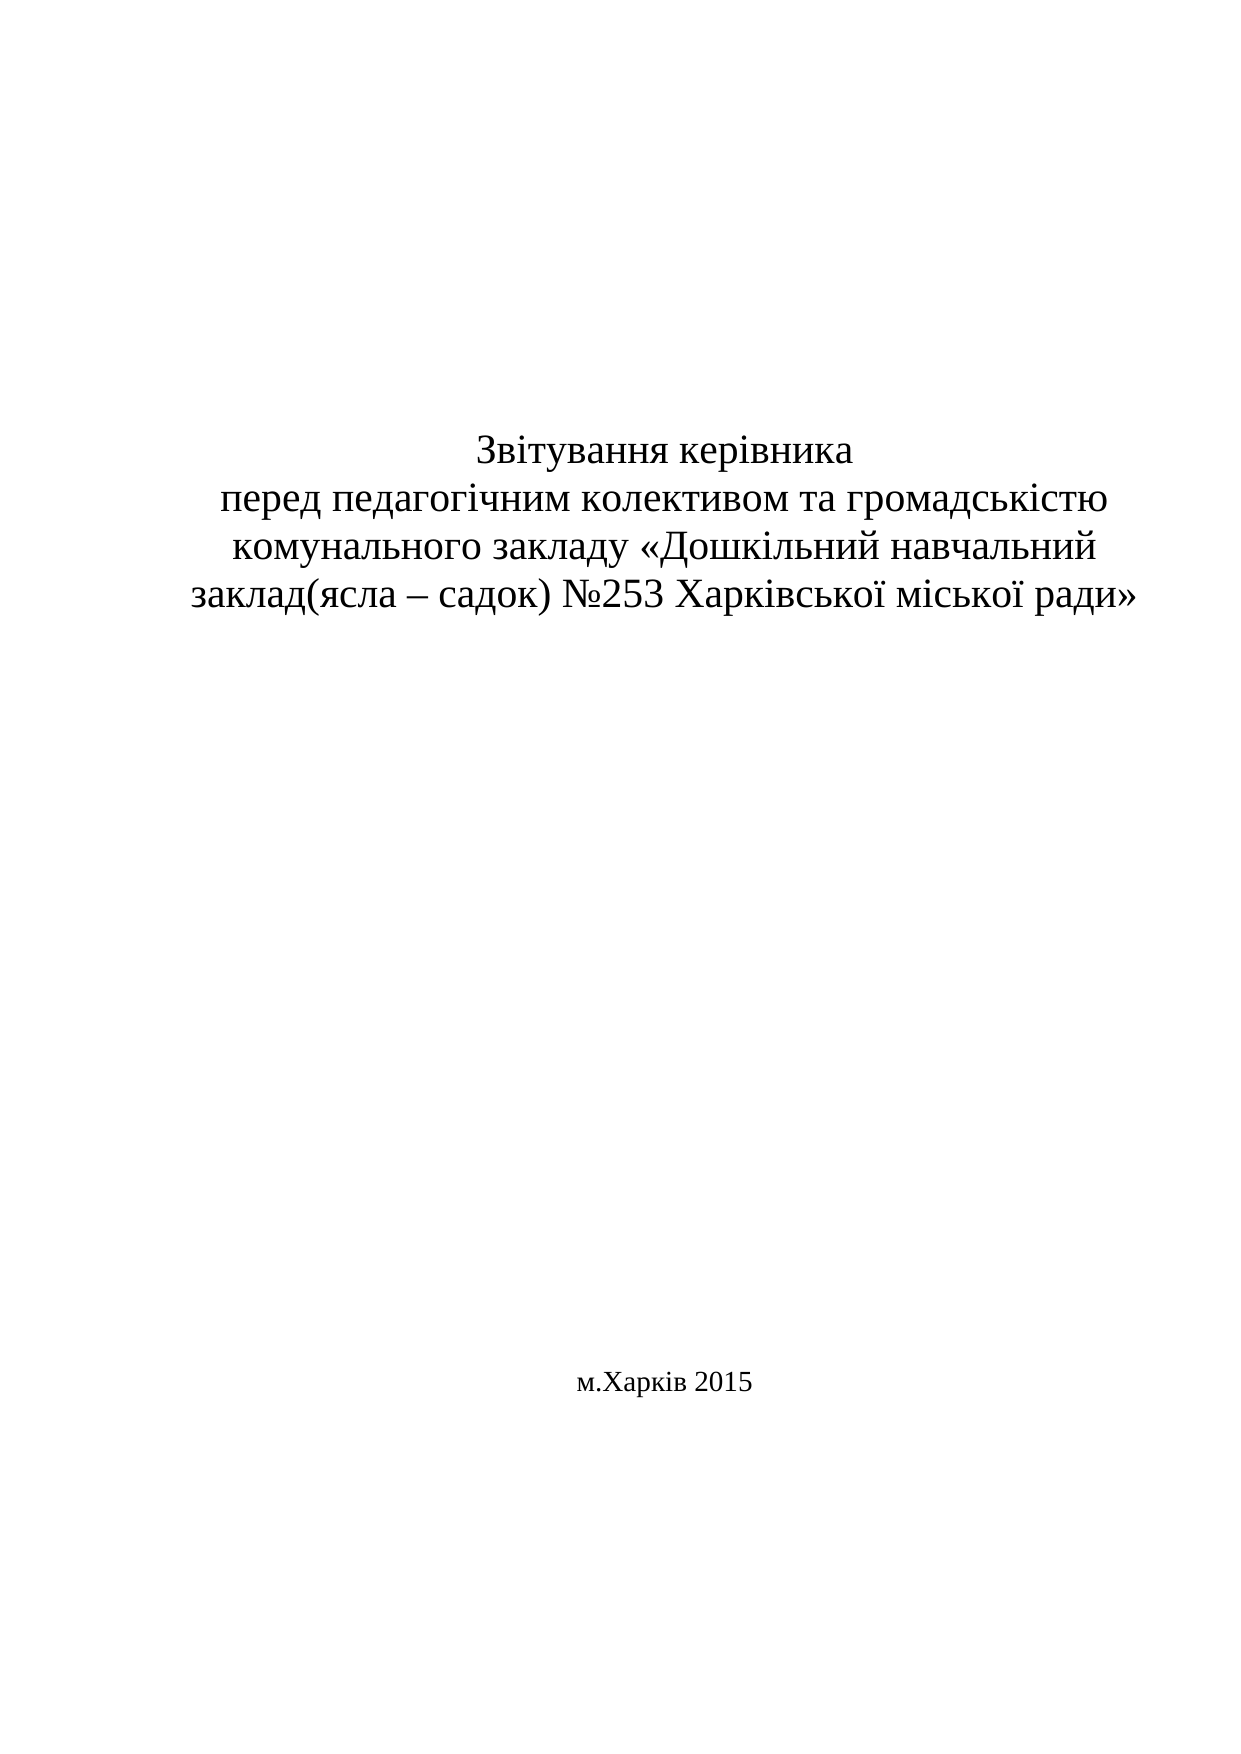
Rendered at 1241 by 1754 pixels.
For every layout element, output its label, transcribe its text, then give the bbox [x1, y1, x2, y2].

text перед педагогічним колективом та громадськістю комунального закладу «Дошкільний навчальний заклад(ясла – садок) №253 Харківської міської ради» [177, 473, 1152, 616]
text Звітування керівника [177, 425, 1152, 473]
text м.Харків 2015 [177, 1364, 1152, 1397]
